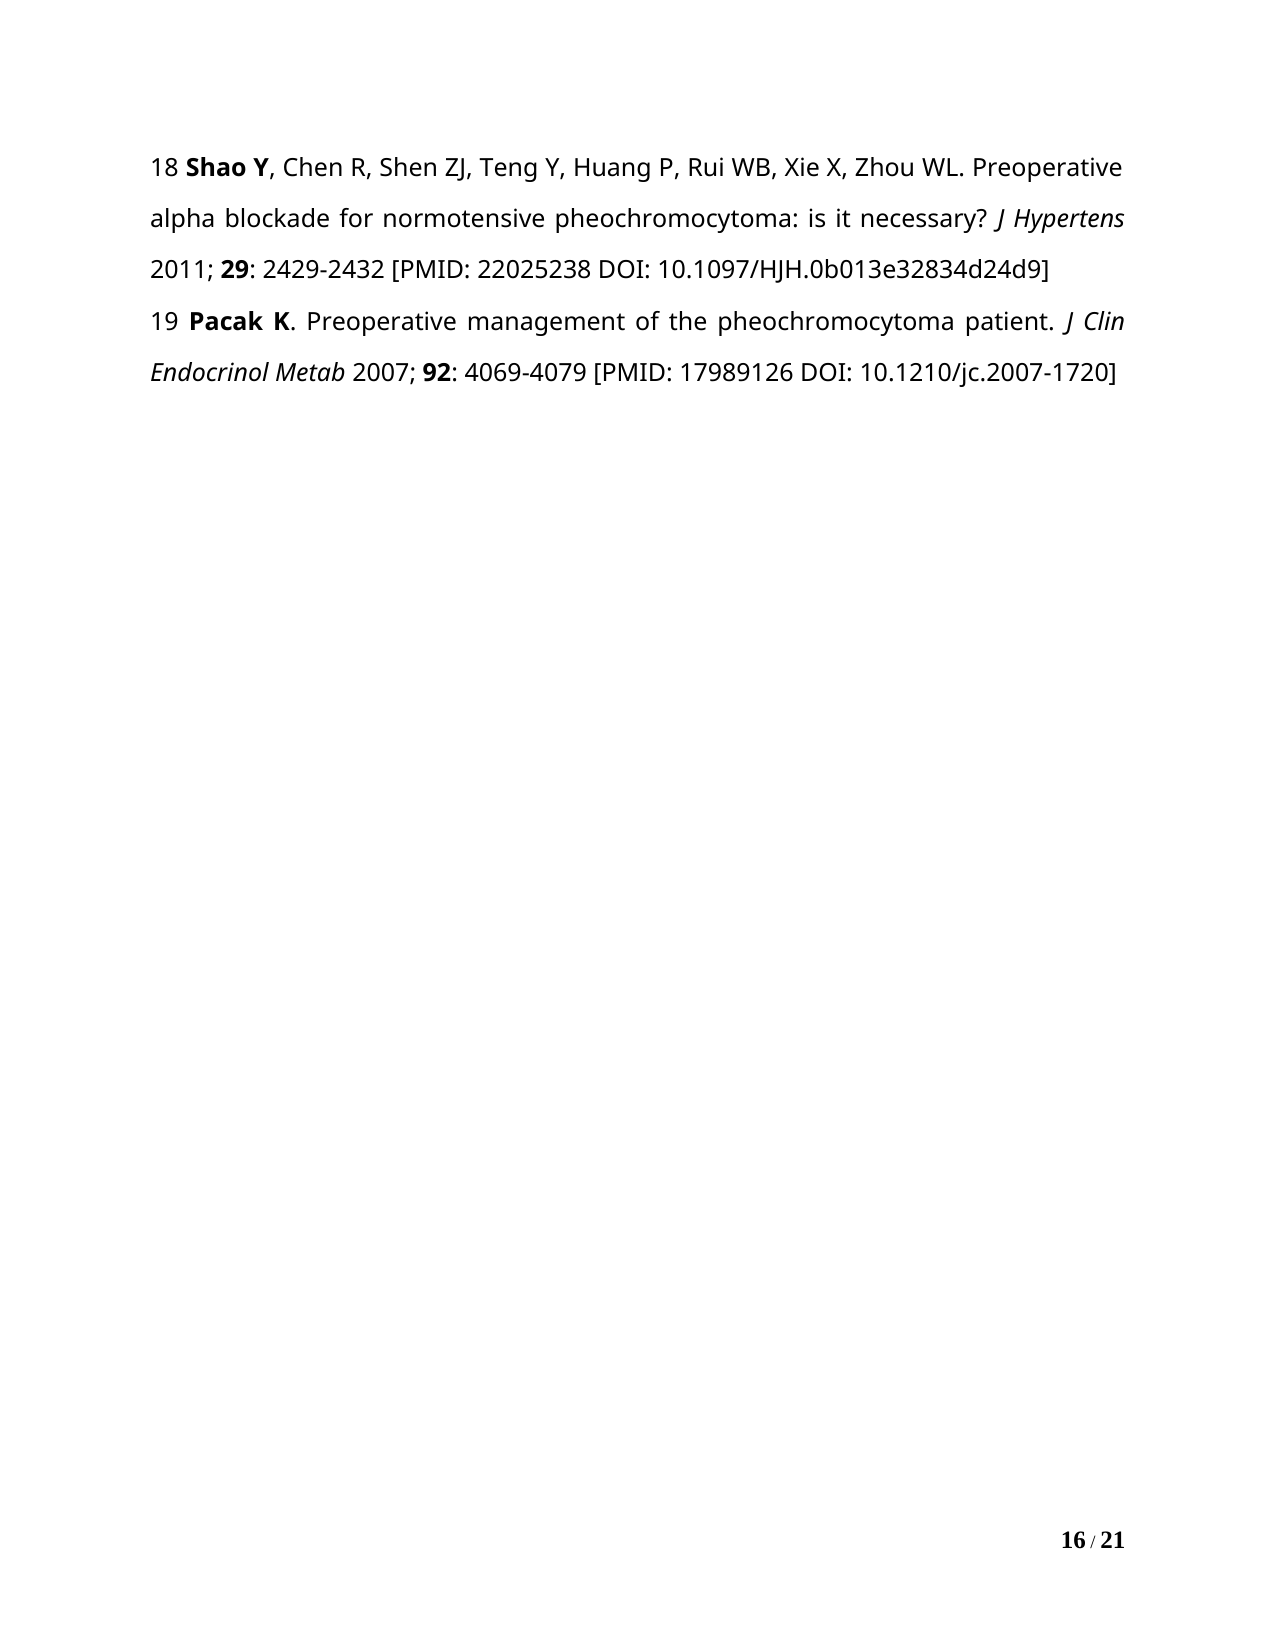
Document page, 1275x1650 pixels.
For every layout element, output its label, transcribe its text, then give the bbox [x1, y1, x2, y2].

text 19 Pacak K. Preoperative management of the pheochromocytoma patient. J Clin Endocrinol Metab 2007; 92: 4069-4079 [PMID: 17989126 DOI: 10.1210/jc.2007-1720] [150, 303, 1125, 388]
text 18 Shao Y, Chen R, Shen ZJ, Teng Y, Huang P, Rui WB, Xie X, Zhou WL. Preoperative alpha blockade for normotensive pheochromocytoma: is it necessary? J Hypertens 2011; 29: 2429-2432 [PMID: 22025238 DOI: 10.1097/HJH.0b013e32834d24d9] [150, 150, 1125, 286]
